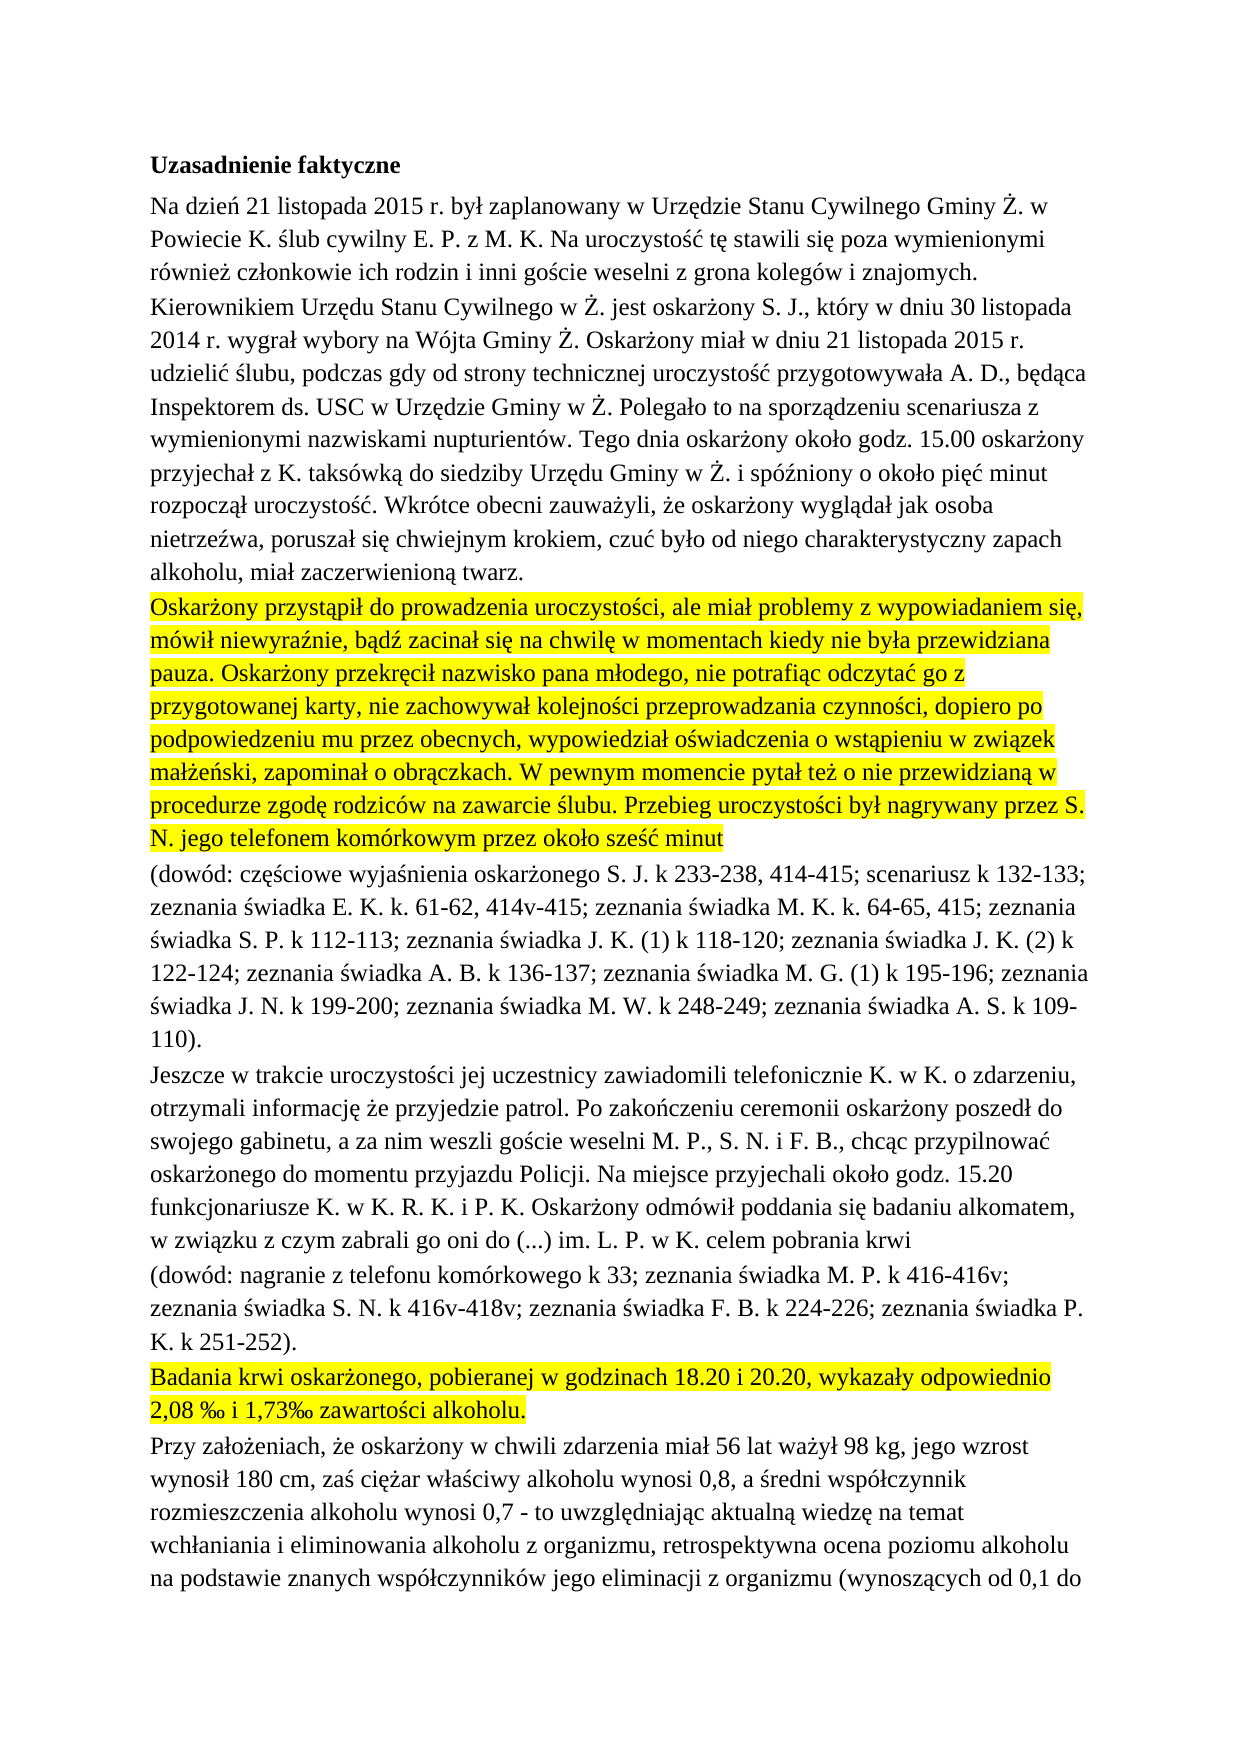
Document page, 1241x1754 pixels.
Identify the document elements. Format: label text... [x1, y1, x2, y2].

text Jeszcze w trakcie uroczystości jej uczestnicy zawiadomili telefonicznie K. w K. o zdarzeniu, otrzymali informację że przyjedzie patrol. Po zakończeniu ceremonii oskarżony poszedł do swojego gabinetu, a za nim weszli goście weselni M. P., S. N. i F. B., chcąc przypilnować oskarżonego do momentu przyjazdu Policji. Na miejsce przyjechali około godz. 15.20 funkcjonariusze K. w K. R. K. i P. K. Oskarżony odmówił poddania się badaniu alkomatem, w związku z czym zabrali go oni do (...) im. L. P. w K. celem pobrania krwi [150, 1060, 1090, 1254]
text (dowód: częściowe wyjaśnienia oskarżonego S. J. k 233-238, 414-415; scenariusz k 132-133; zeznania świadka E. K. k. 61-62, 414v-415; zeznania świadka M. K. k. 64-65, 415; zeznania świadka S. P. k 112-113; zeznania świadka J. K. (1) k 118-120; zeznania świadka J. K. (2) k 122-124; zeznania świadka A. B. k 136-137; zeznania świadka M. G. (1) k 195-196; zeznania świadka J. N. k 199-200; zeznania świadka M. W. k 248-249; zeznania świadka A. S. k 109-110). [150, 859, 1090, 1053]
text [150, 1431, 1090, 1592]
text Uzasadnienie faktyczne [150, 150, 1090, 179]
text Badania krwi oskarżonego, pobieranej w godzinach 18.20 i 20.20, wykazały odpowiednio 2,08 ‰ i 1,73‰ zawartości alkoholu. [150, 1362, 1090, 1424]
text Kierownikiem Urzędu Stanu Cywilnego w Ż. jest oskarżony S. J., który w dniu 30 listopada 2014 r. wygrał wybory na Wójta Gminy Ż. Oskarżony miał w dniu 21 listopada 2015 r. udzielić ślubu, podczas gdy od strony technicznej uroczystość przygotowywała A. D., będąca Inspektorem ds. USC w Urzędzie Gminy w Ż. Polegało to na sporządzeniu scenariusza z wymienionymi nazwiskami nupturientów. Tego dnia oskarżony około godz. 15.00 oskarżony przyjechał z K. taksówką do siedziby Urzędu Gminy w Ż. i spóźniony o około pięć minut rozpoczął uroczystość. Wkrótce obecni zauważyli, że oskarżony wyglądał jak osoba nietrzeźwa, poruszał się chwiejnym krokiem, czuć było od niego charakterystyczny zapach alkoholu, miał zaczerwienioną twarz. [150, 292, 1090, 585]
text (dowód: nagranie z telefonu komórkowego k 33; zeznania świadka M. P. k 416-416v; zeznania świadka S. N. k 416v-418v; zeznania świadka F. B. k 224-226; zeznania świadka P. K. k 251-252). [150, 1261, 1090, 1355]
text Na dzień 21 listopada 2015 r. był zaplanowany w Urzędzie Stanu Cywilnego Gminy Ż. w Powiecie K. ślub cywilny E. P. z M. K. Na uroczystość tę stawili się poza wymienionymi również członkowie ich rodzin i inni goście weselni z grona kolegów i znajomych. [150, 191, 1090, 286]
text Oskarżony przystąpił do prowadzenia uroczystości, ale miał problemy z wypowiadaniem się, mówił niewyraźnie, bądź zacinał się na chwilę w momentach kiedy nie była przewidziana pauza. Oskarżony przekręcił nazwisko pana młodego, nie potrafiąc odczytać go z przygotowanej karty, nie zachowywał kolejności przeprowadzania czynności, dopiero po podpowiedzeniu mu przez obecnych, wypowiedział oświadczenia o wstąpieniu w związek małżeński, zapominał o obrączkach. W pewnym momencie pytał też o nie przewidzianą w procedurze zgodę rodziców na zawarcie ślubu. Przebieg uroczystości był nagrywany przez S. N. jego telefonem komórkowym przez około sześć minut [150, 592, 1090, 852]
